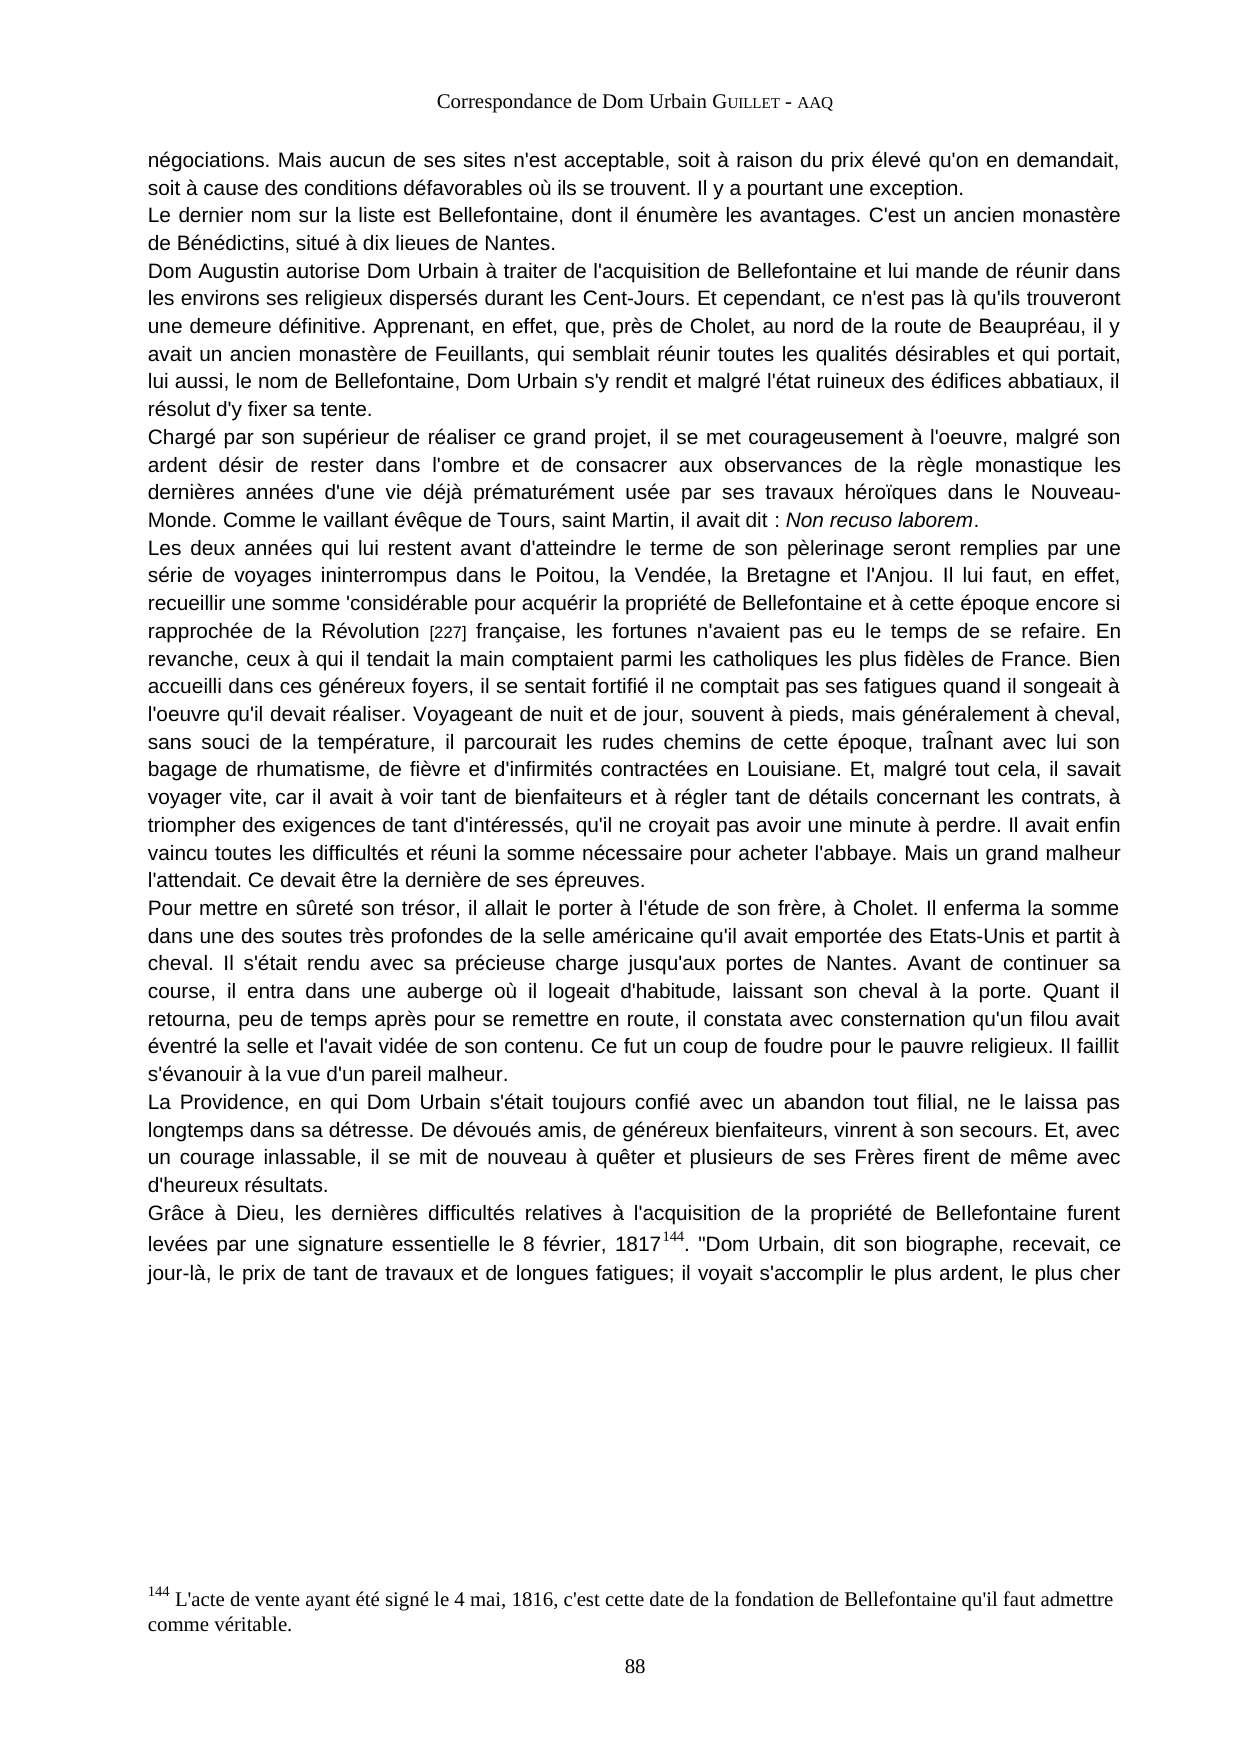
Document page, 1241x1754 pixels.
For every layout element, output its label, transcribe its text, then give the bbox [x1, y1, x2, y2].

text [148, 148, 1122, 199]
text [148, 1201, 1122, 1285]
text Dom Augustin autorise Dom Urbain à traiter de l'acquisition de Bellefontaine et lui mande de réunir dans les environs ses religieux dispersés durant les Cent-Jours. Et cependant, ce n'est pas là qu'ils trouveront une demeure définitive. Apprenant, en effet, que, près de Cholet, au nord de la route de Beaupréau, il y avait un ancien monastère de Feuillants, qui semblait réunir toutes les qualités désirables et qui portait, lui aussi, le nom de Bellefontaine, Dom Urbain s'y rendit et malgré l'état ruineux des édifices abbatiaux, il résolut d'y fixer sa tente. [148, 258, 1122, 421]
text La Providence, en qui Dom Urbain s'était toujours confié avec un abandon tout filial, ne le laissa pas longtemps dans sa détresse. De dévoués amis, de généreux bienfaiteurs, vinrent à son secours. Et, avec un courage inlassable, il se mit de nouveau à quêter et plusieurs de ses Frères firent de même avec d'heureux résultats. [148, 1090, 1122, 1197]
text Pour mettre en sûreté son trésor, il allait le porter à l'étude de son frère, à Cholet. Il enferma la somme dans une des soutes très profondes de la selle américaine qu'il avait emportée des Etats-Unis et partit à cheval. Il s'était rendu avec sa précieuse charge jusqu'aux portes de Nantes. Avant de continuer sa course, il entra dans une auberge où il logeait d'habitude, laissant son cheval à la porte. Quant il retourna, peu de temps après pour se remettre en route, il constata avec consternation qu'un filou avait éventré la selle et l'avait vidée de son contenu. Ce fut un coup de foudre pour le pauvre religieux. Il faillit s'évanouir à la vue d'un pareil malheur. [148, 896, 1122, 1086]
text Les deux années qui lui restent avant d'atteindre le terme de son pèlerinage seront remplies par une série de voyages ininterrompus dans le Poitou, la Vendée, la Bretagne et l'Anjou. Il lui faut, en effet, recueillir une somme 'considérable pour acquérir la propriété de Bellefontaine et à cette époque encore si rapprochée de la Révolution [227] française, les fortunes n'avaient pas eu le temps de se refaire. En revanche, ceux à qui il tendait la main comptaient parmi les catholiques les plus fidèles de France. Bien accueilli dans ces généreux foyers, il se sentait fortifié il ne comptait pas ses fatigues quand il songeait à l'oeuvre qu'il devait réaliser. Voyageant de nuit et de jour, souvent à pieds, mais généralement à cheval, sans souci de la température, il parcourait les rudes chemins de cette époque, traÎnant avec lui son bagage de rhumatisme, de fièvre et d'infirmités contractées en Louisiane. Et, malgré tout cela, il savait voyager vite, car il avait à voir tant de bienfaiteurs et à régler tant de détails concernant les contrats, à triompher des exigences de tant d'intéressés, qu'il ne croyait pas avoir une minute à perdre. Il avait enfin vaincu toutes les difficultés et réuni la somme nécessaire pour acheter l'abbaye. Mais un grand malheur l'attendait. Ce devait être la dernière de ses épreuves. [148, 536, 1122, 892]
text Le dernier nom sur la liste est Bellefontaine, dont il énumère les avantages. C'est un ancien monastère de Bénédictins, situé à dix lieues de Nantes. [148, 203, 1122, 255]
text Chargé par son supérieur de réaliser ce grand projet, il se met courageusement à l'oeuvre, malgré son ardent désir de rester dans l'ombre et de consacrer aux observances de la règle monastique les dernières années d'une vie déjà prématurément usée par ses travaux héroïques dans le Nouveau-Monde. Comme le vaillant évêque de Tours, saint Martin, il avait dit : Non recuso laborem. [148, 425, 1122, 532]
